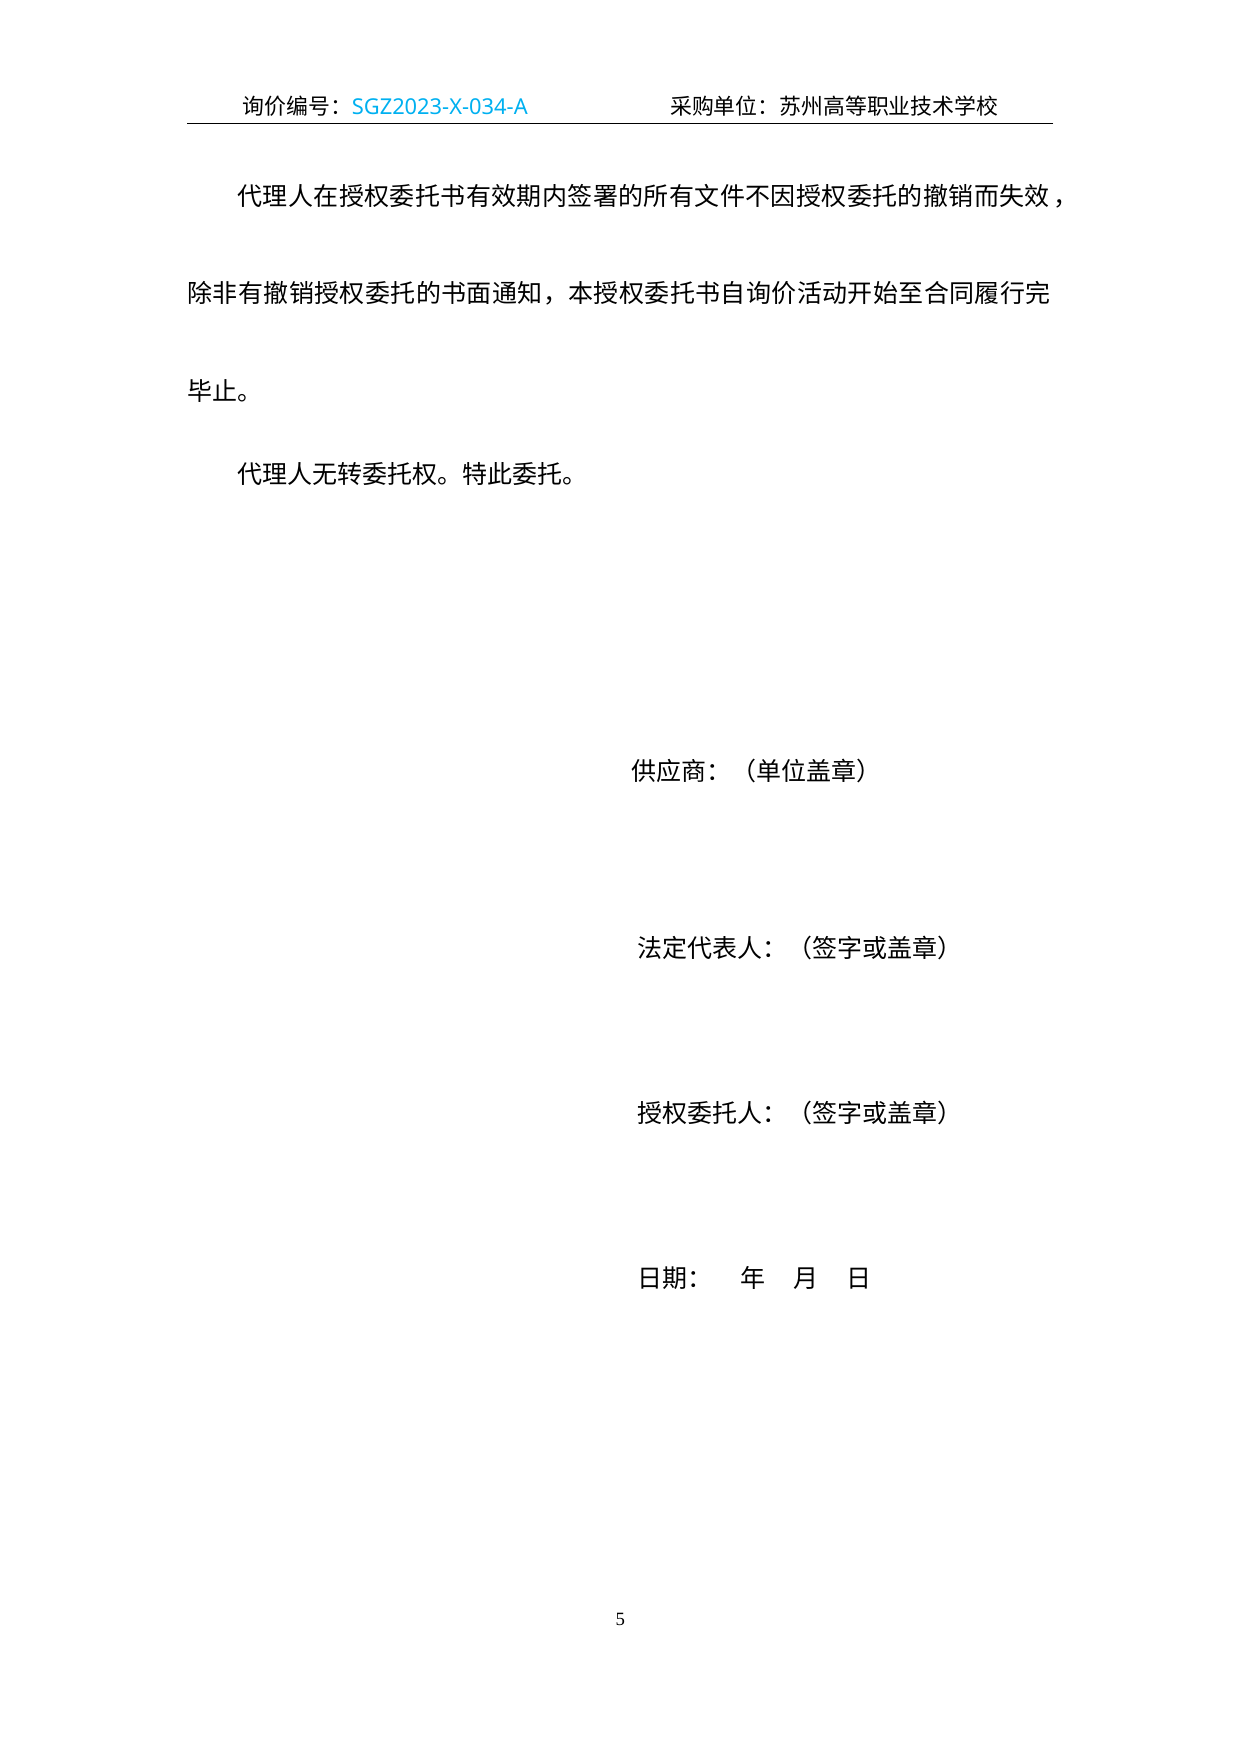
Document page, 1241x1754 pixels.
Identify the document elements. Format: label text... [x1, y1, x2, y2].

text 代理人无转委托权。特此委托。 [187, 440, 1053, 505]
text 代理人在授权委托书有效期内签署的所有文件不因授权委托的撤销而失效，除非有撤销授权委托的书面通知，本授权委托书自询价活动开始至合同履行完毕止。 [187, 162, 1053, 422]
text 日期： 年 月 日 [187, 1244, 1009, 1309]
text 法定代表人：（签字或盖章） [187, 914, 1009, 979]
text 供应商：（单位盖章） [187, 737, 1053, 802]
text 授权委托人：（签字或盖章） [187, 1079, 1009, 1144]
